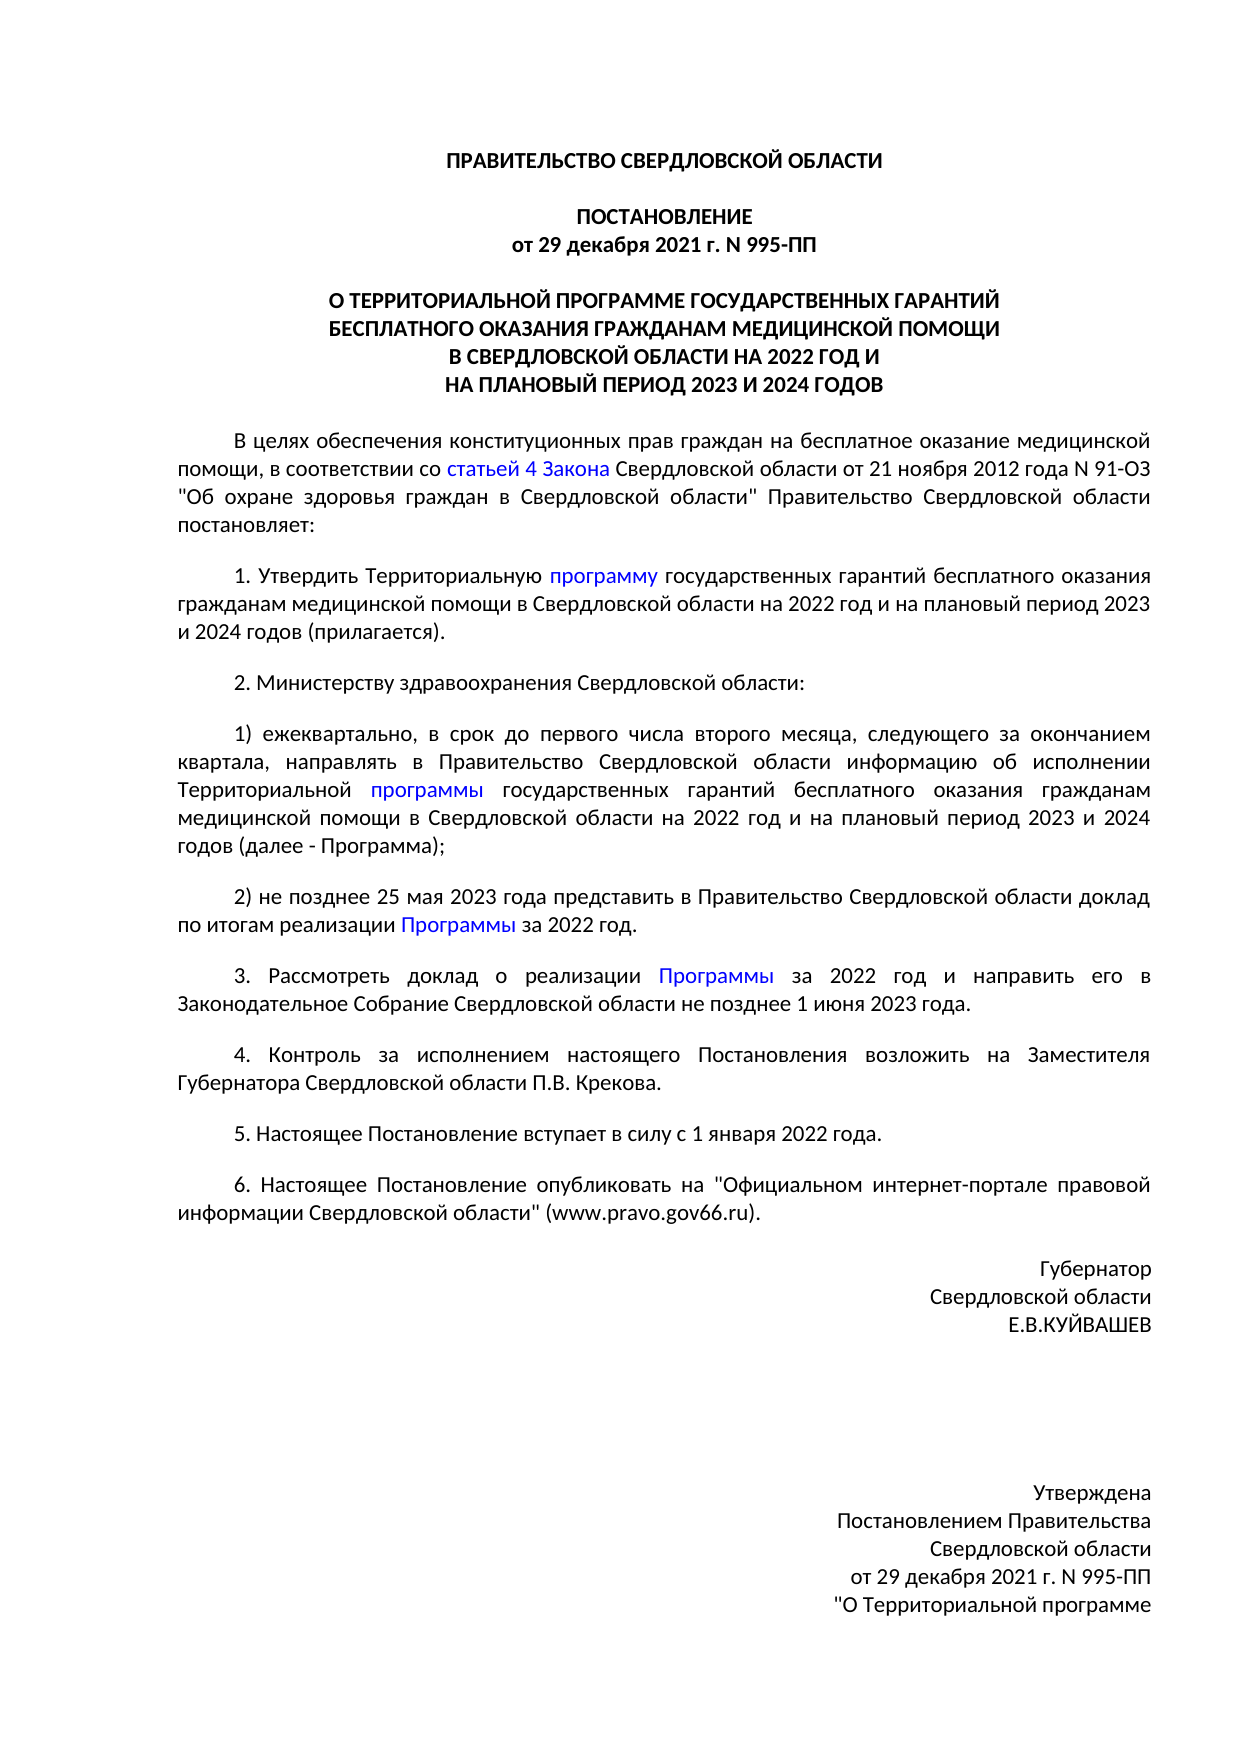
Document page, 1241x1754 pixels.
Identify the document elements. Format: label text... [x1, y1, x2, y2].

text В целях обеспечения конституционных прав граждан на бесплатное оказание медицинской помощи, в соответствии со статьей 4 Закона Свердловской области от 21 ноября 2012 года N 91-ОЗ "Об охране здоровья граждан в Свердловской области" Правительство Свердловской области постановляет: [177, 426, 1152, 538]
text от 29 декабря 2021 г. N 995-ПП [177, 230, 1152, 258]
text Е.В.КУЙВАШЕВ [177, 1310, 1152, 1338]
text 2. Министерству здравоохранения Свердловской области: [177, 668, 1152, 696]
text 2) не позднее 25 мая 2023 года представить в Правительство Свердловской области доклад по итогам реализации Программы за 2022 год. [177, 882, 1152, 938]
text 1) ежеквартально, в срок до первого числа второго месяца, следующего за окончанием квартала, направлять в Правительство Свердловской области информацию об исполнении Территориальной программы государственных гарантий бесплатного оказания гражданам медицинской помощи в Свердловской области на 2022 год и на плановый период 2023 и 2024 годов (далее - Программа); [177, 719, 1152, 859]
text ПОСТАНОВЛЕНИЕ [177, 202, 1152, 230]
text НА ПЛАНОВЫЙ ПЕРИОД 2023 И 2024 ГОДОВ [177, 370, 1152, 398]
text Свердловской области [177, 1534, 1152, 1562]
text Губернатор [177, 1254, 1152, 1282]
text 5. Настоящее Постановление вступает в силу с 1 января 2022 года. [177, 1119, 1152, 1147]
text 6. Настоящее Постановление опубликовать на "Официальном интернет-портале правовой информации Свердловской области" (www.pravo.gov66.ru). [177, 1170, 1152, 1226]
text 1. Утвердить Территориальную программу государственных гарантий бесплатного оказания гражданам медицинской помощи в Свердловской области на 2022 год и на плановый период 2023 и 2024 годов (прилагается). [177, 561, 1152, 645]
text 4. Контроль за исполнением настоящего Постановления возложить на Заместителя Губернатора Свердловской области П.В. Крекова. [177, 1040, 1152, 1096]
text ПРАВИТЕЛЬСТВО СВЕРДЛОВСКОЙ ОБЛАСТИ [177, 146, 1152, 174]
text В СВЕРДЛОВСКОЙ ОБЛАСТИ НА 2022 ГОД И [177, 342, 1152, 370]
text Постановлением Правительства [177, 1506, 1152, 1534]
text 3. Рассмотреть доклад о реализации Программы за 2022 год и направить его в Законодательное Собрание Свердловской области не позднее 1 июня 2023 года. [177, 961, 1152, 1017]
text Свердловской области [177, 1282, 1152, 1310]
text "О Территориальной программе [177, 1590, 1152, 1618]
text БЕСПЛАТНОГО ОКАЗАНИЯ ГРАЖДАНАМ МЕДИЦИНСКОЙ ПОМОЩИ [177, 314, 1152, 342]
text Утверждена [177, 1478, 1152, 1506]
text от 29 декабря 2021 г. N 995-ПП [177, 1562, 1152, 1590]
text О ТЕРРИТОРИАЛЬНОЙ ПРОГРАММЕ ГОСУДАРСТВЕННЫХ ГАРАНТИЙ [177, 286, 1152, 314]
